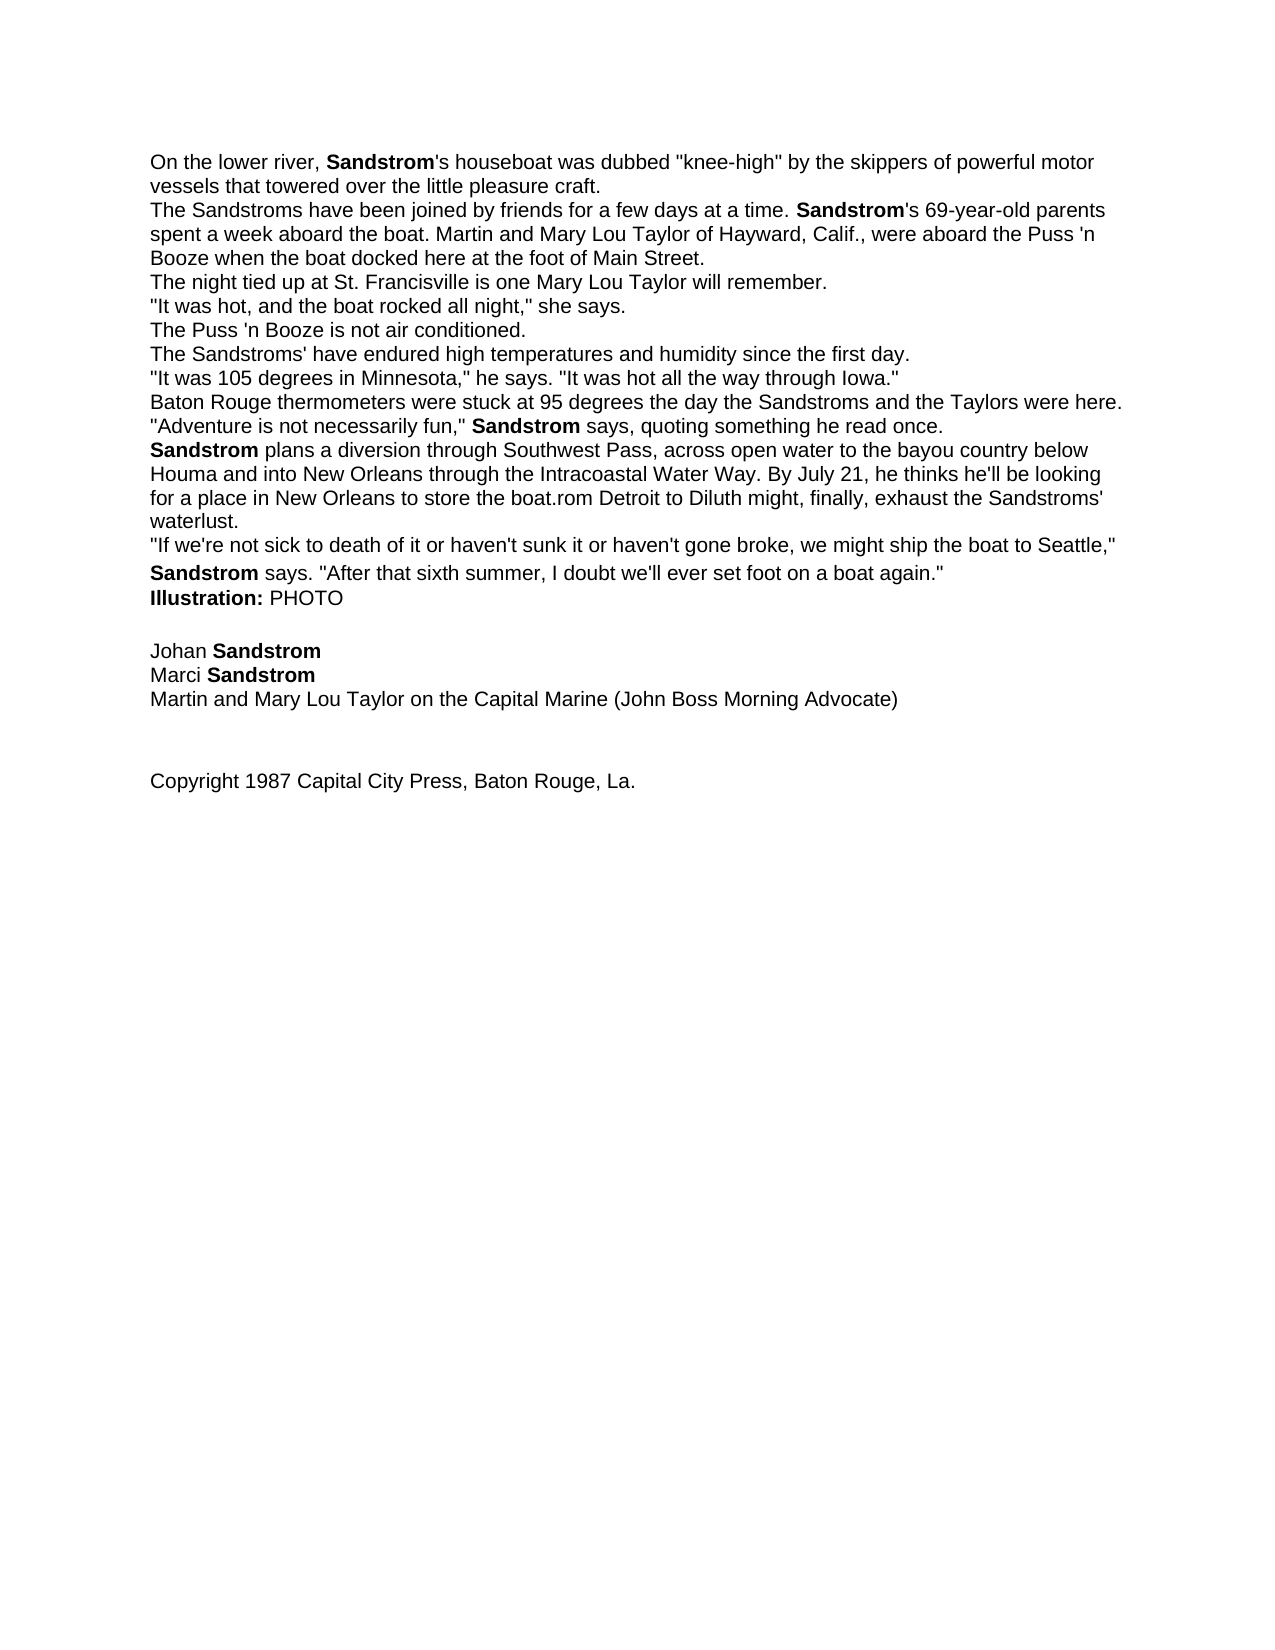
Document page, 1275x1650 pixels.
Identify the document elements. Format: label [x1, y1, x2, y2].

table_header [150, 150, 1125, 792]
